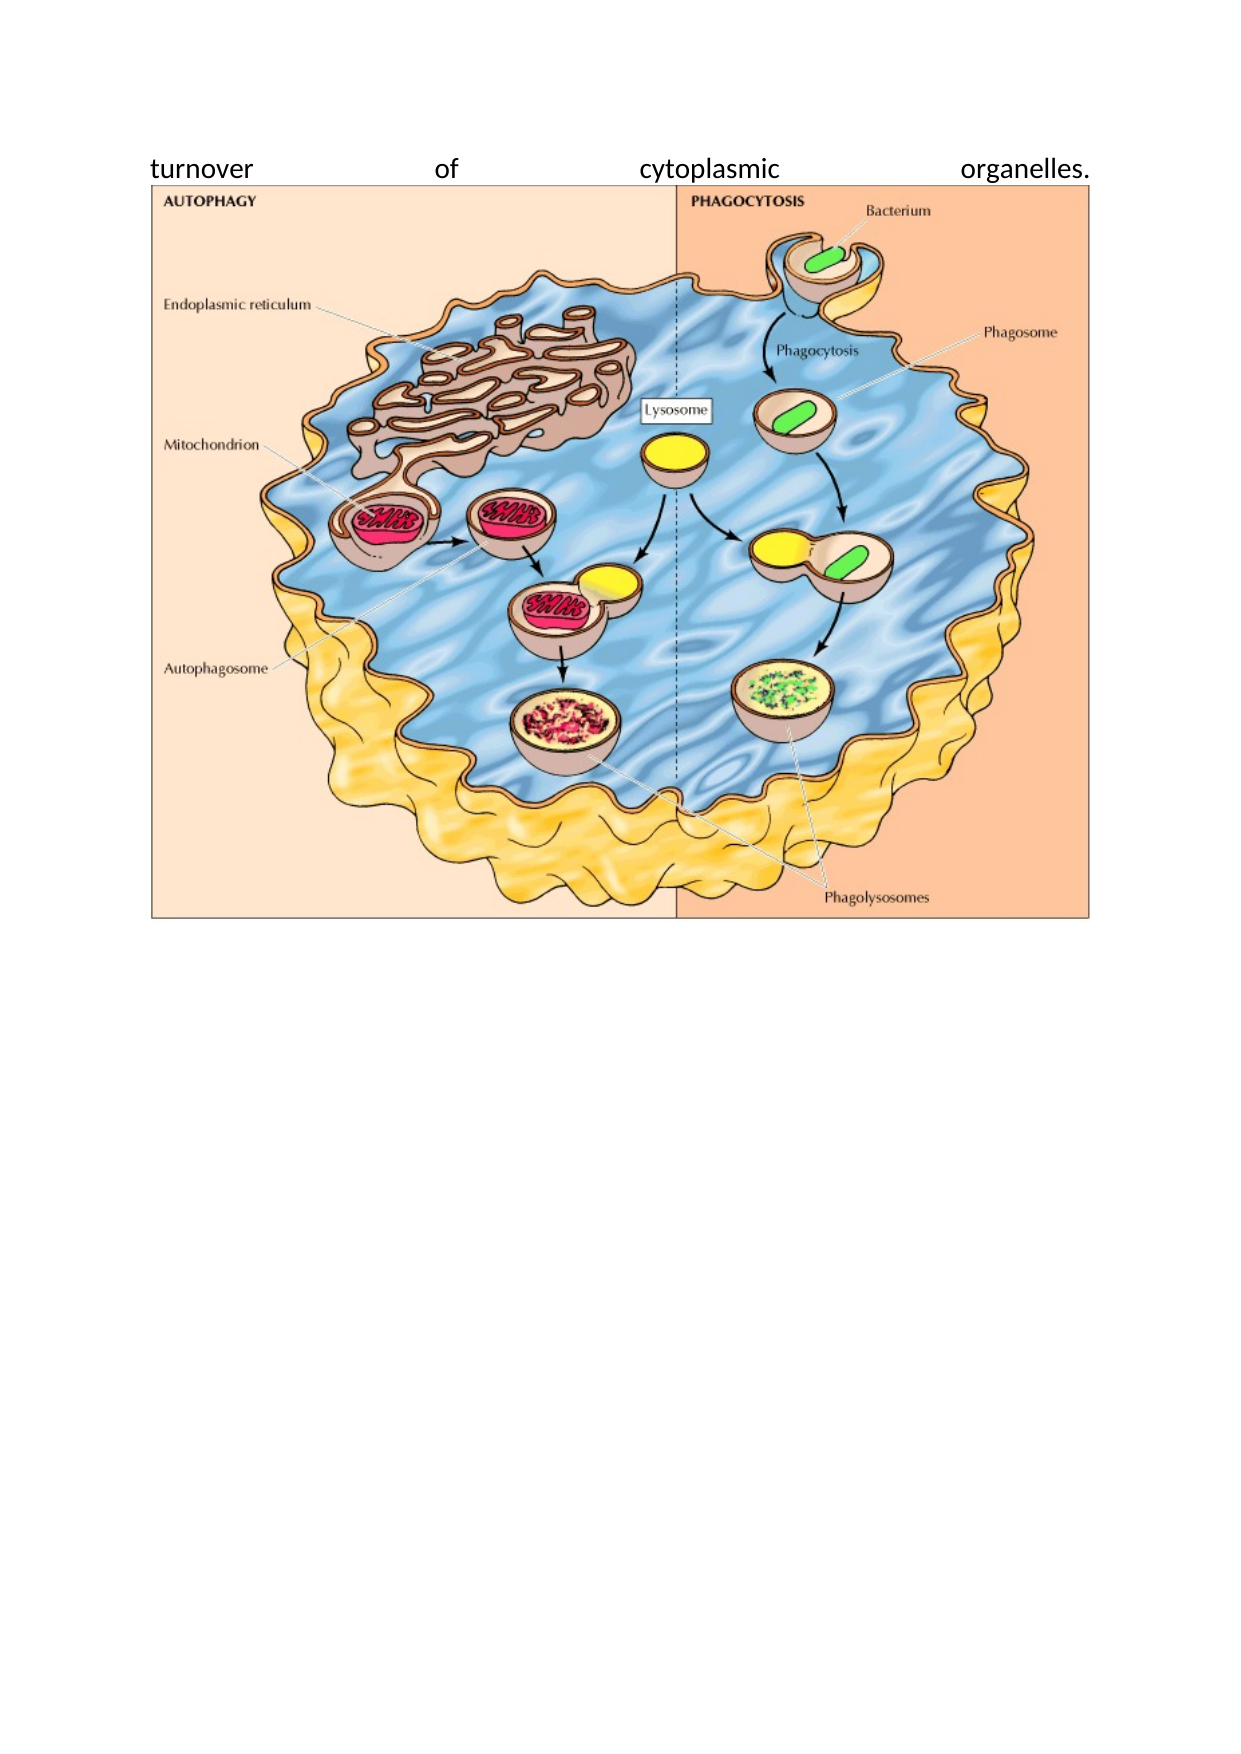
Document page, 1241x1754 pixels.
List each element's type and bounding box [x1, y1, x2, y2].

picture [150, 185, 1091, 923]
